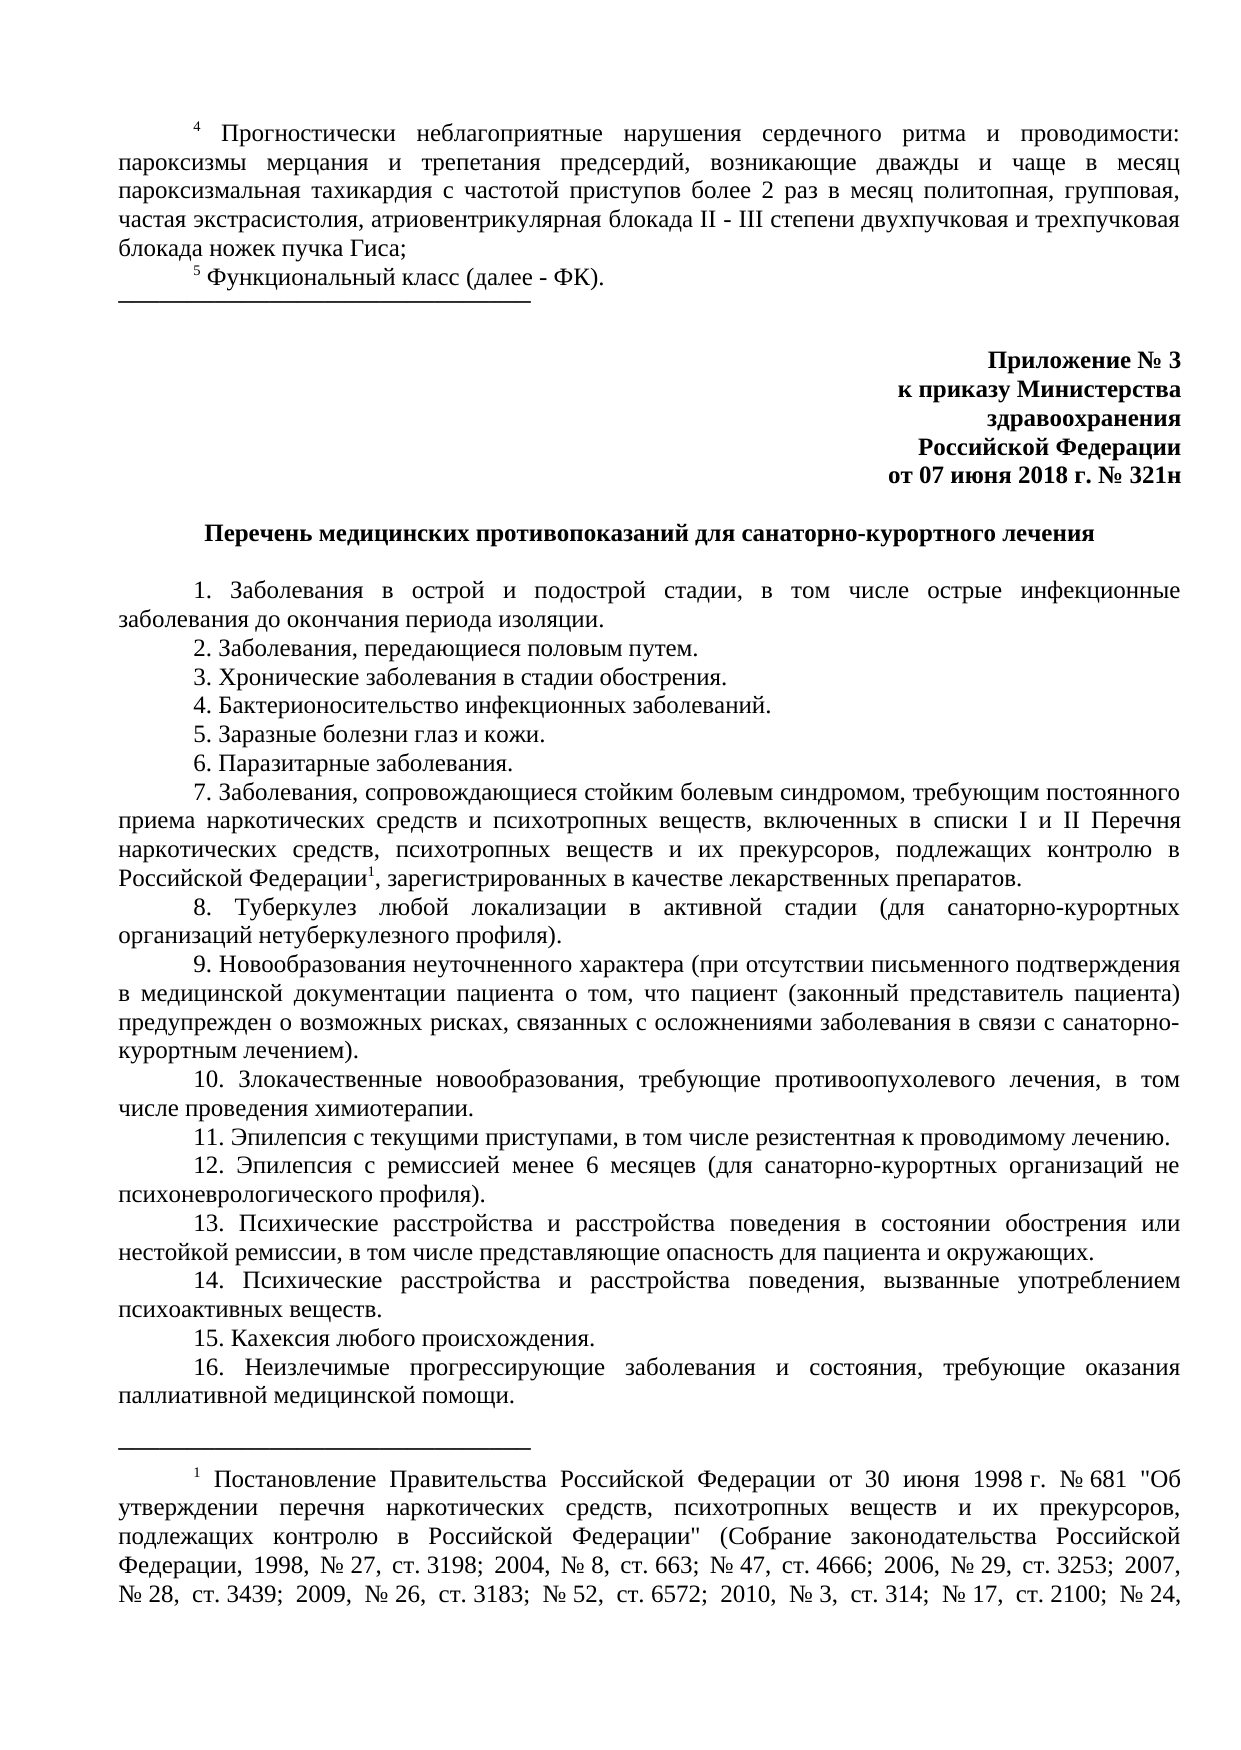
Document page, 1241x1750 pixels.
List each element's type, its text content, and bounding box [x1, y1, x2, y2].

text 4 Прогностически неблагоприятные нарушения сердечного ритма и проводимости: пароксизмы мерцания и трепетания предсердий, возникающие дважды и чаще в месяц пароксизмальная тахикардия с частотой приступов более 2 раз в месяц политопная, групповая, частая экстрасистолия, атриовентрикулярная блокада II - III степени двухпучковая и трехпучковая блокада ножек пучка Гиса; [118, 118, 1181, 262]
text 14. Психические расстройства и расстройства поведения, вызванные употреблением психоактивных веществ. [118, 1265, 1181, 1323]
text ────────────────────────────── [118, 1438, 1181, 1464]
text 4. Бактерионосительство инфекционных заболеваний. [118, 690, 1181, 719]
text 3. Хронические заболевания в стадии обострения. [118, 662, 1181, 690]
text 10. Злокачественные новообразования, требующие противоопухолевого лечения, в том числе проведения химиотерапии. [118, 1064, 1181, 1122]
text 9. Новообразования неуточненного характера (при отсутствии письменного подтверждения в медицинской документации пациента о том, что пациент (законный представитель пациента) предупрежден о возможных рисках, связанных с осложнениями заболевания в связи с санаторно-курортным лечением). [118, 949, 1181, 1064]
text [118, 1464, 1181, 1607]
text 2. Заболевания, передающиеся половым путем. [118, 633, 1181, 662]
text 15. Кахексия любого происхождения. [118, 1323, 1181, 1352]
text 16. Неизлечимые прогрессирующие заболевания и состояния, требующие оказания паллиативной медицинской помощи. [118, 1352, 1181, 1409]
text 8. Туберкулез любой локализации в активной стадии (для санаторно-курортных организаций нетуберкулезного профиля). [118, 892, 1181, 949]
text 5 Функциональный класс (далее - ФК). [118, 262, 1181, 291]
text 6. Паразитарные заболевания. [118, 748, 1181, 777]
text ────────────────────────────── [118, 291, 1181, 317]
text 1. Заболевания в острой и подострой стадии, в том числе острые инфекционные заболевания до окончания периода изоляции. [118, 575, 1181, 633]
text 13. Психические расстройства и расстройства поведения в состоянии обострения или нестойкой ремиссии, в том числе представляющие опасность для пациента и окружающих. [118, 1208, 1181, 1265]
text 12. Эпилепсия с ремиссией менее 6 месяцев (для санаторно-курортных организаций не психоневрологического профиля). [118, 1150, 1181, 1208]
text 5. Заразные болезни глаз и кожи. [118, 719, 1181, 748]
text Приложение № 3 к приказу Министерства здравоохранения Российской Федерации от 07 июня 2018 г. № 321н [118, 345, 1181, 489]
text 11. Эпилепсия с текущими приступами, в том числе резистентная к проводимому лечению. [118, 1122, 1181, 1150]
subtitle Перечень медицинских противопоказаний для санаторно-курортного лечения [118, 518, 1181, 547]
text 7. Заболевания, сопровождающиеся стойким болевым синдромом, требующим постоянного приема наркотических средств и психотропных веществ, включенных в списки I и II Перечня наркотических средств, психотропных веществ и их прекурсоров, подлежащих контролю в Российской Федерации1, зарегистрированных в качестве лекарственных препаратов. [118, 777, 1181, 892]
